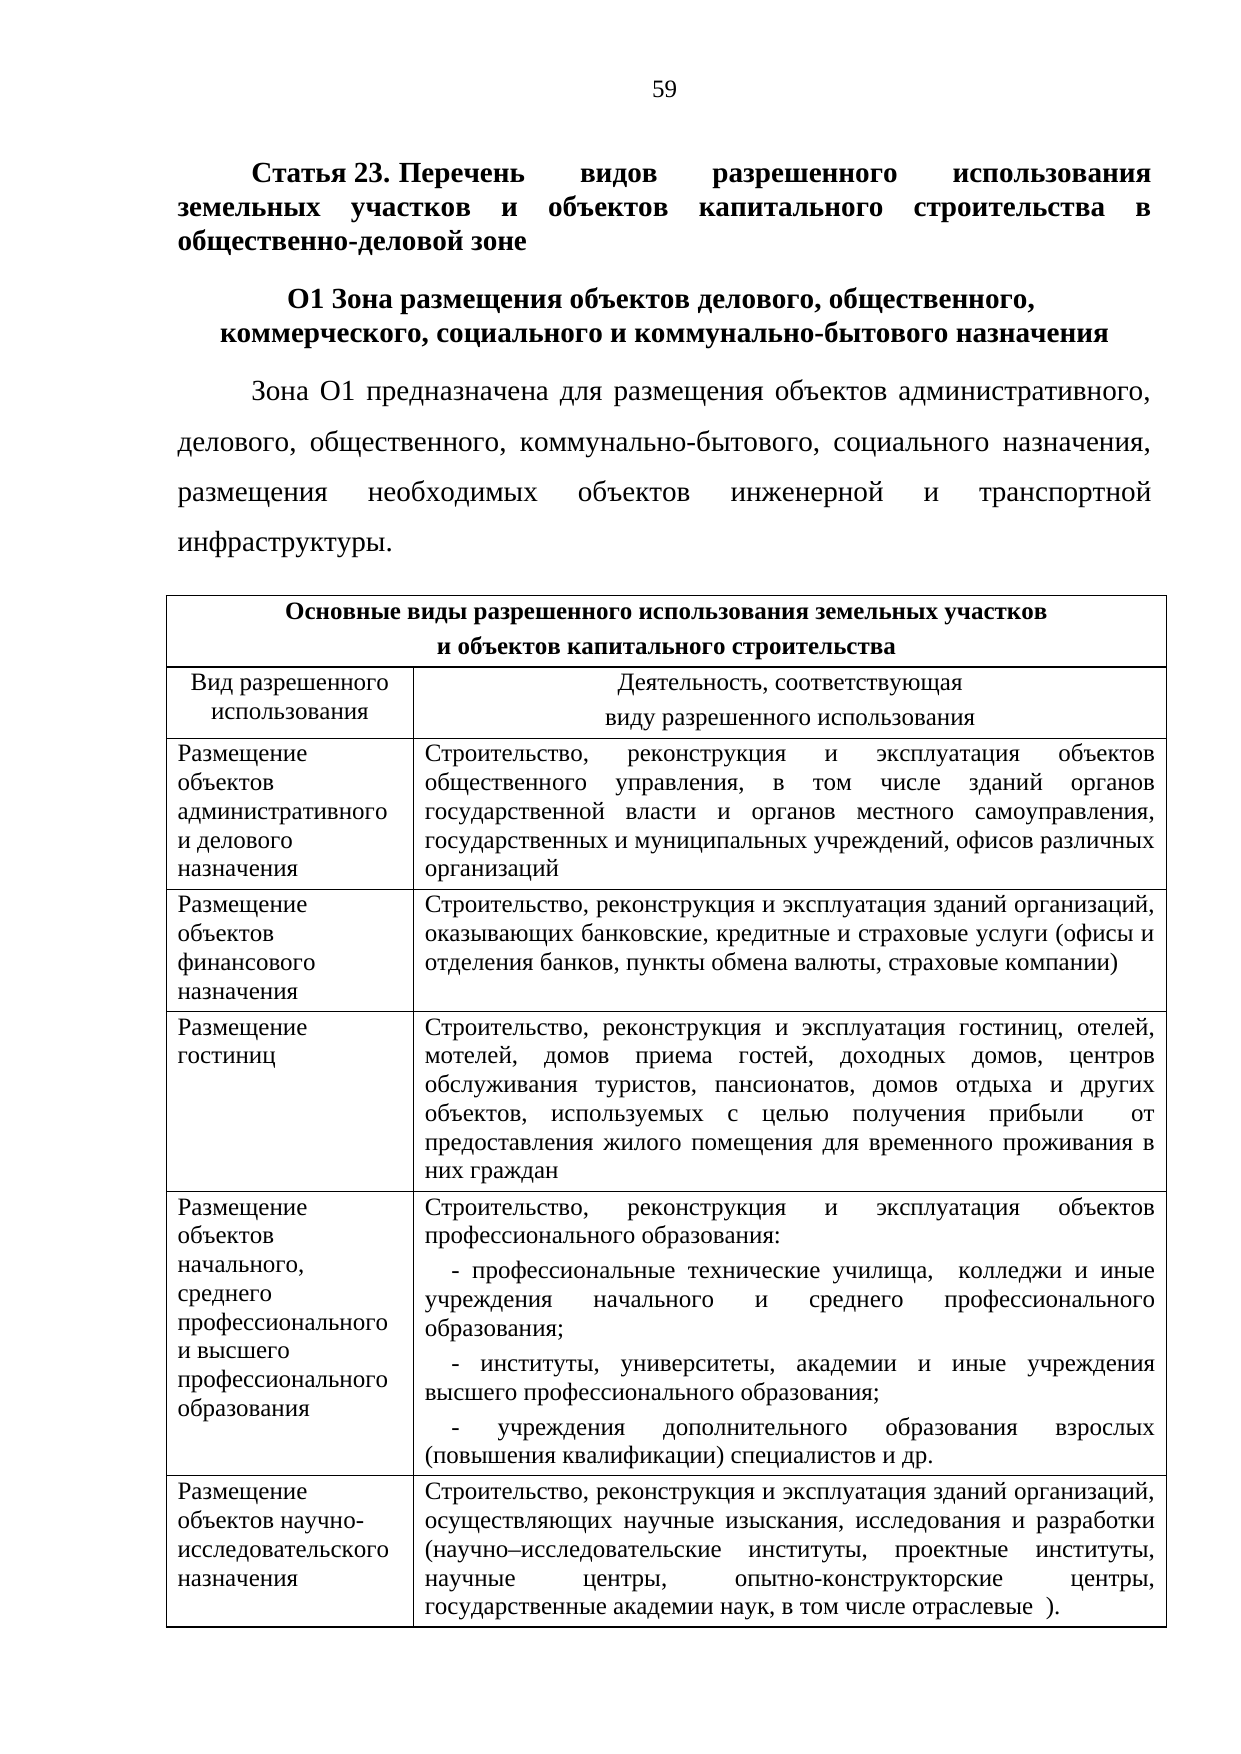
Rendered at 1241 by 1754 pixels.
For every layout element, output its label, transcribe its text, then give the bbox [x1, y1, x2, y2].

table_cell Строительство, реконструкция и эксплуатация гостиниц, отелей, мотелей, домов приема гостей, доходных домов, центров обслуживания туристов, пансионатов, домов отдыха и других объектов, используемых с целью получения прибыли от предоставления жилого помещения для временного проживания в них граждан [414, 1012, 1166, 1191]
table_cell Размещение объектов научно-исследовательского назначения [167, 1476, 413, 1626]
table_cell Строительство, реконструкция и эксплуатация объектов общественного управления, в том числе зданий органов государственной власти и органов местного самоуправления, государственных и муниципальных учреждений, офисов различных организаций [414, 739, 1166, 888]
table_cell Строительство, реконструкция и эксплуатация объектов профессионального образования: - профессиональные технические училища, колледжи и иные учреждения начального и среднего профессионального образования; - институты, университеты, академии и иные учреждения высшего профессионального образования; - учреждения дополнительного образования взрослых (повышения квалификации) специалистов и др. [414, 1192, 1166, 1475]
table_cell Размещение объектов административного и делового назначения [167, 739, 413, 888]
text Зона О1 предназначена для размещения объектов административного, делового, общественного, коммунально-бытового, социального назначения, размещения необходимых объектов инженерной и транспортной инфраструктуры. [177, 373, 1152, 558]
table_cell Размещение гостиниц [167, 1012, 413, 1191]
table_header Основные виды разрешенного использования земельных участков и объектов капитального строительства [167, 596, 1166, 666]
table_cell Размещение объектов начального, среднего профессионального и высшего профессионального образования [167, 1192, 413, 1475]
text О1 Зона размещения объектов делового, общественного, коммерческого, социального и коммунально-бытового назначения [177, 281, 1152, 348]
table_cell Деятельность, соответствующая виду разрешенного использования [414, 668, 1166, 737]
list Перечень видов разрешенного использования земельных участков и объектов капитального строительства в общественно-деловой зоне [177, 156, 1152, 256]
table_cell Вид разрешенного использования [167, 668, 413, 737]
table_cell Строительство, реконструкция и эксплуатация зданий организаций, оказывающих банковские, кредитные и страховые услуги (офисы и отделения банков, пункты обмена валюты, страховые компании) [414, 890, 1166, 1011]
table_cell Строительство, реконструкция и эксплуатация зданий организаций, осуществляющих научные изыскания, исследования и разработки (научно–исследовательские институты, проектные институты, научные центры, опытно-конструкторские центры, государственные академии наук, в том числе отраслевые ). [414, 1476, 1166, 1626]
table_cell Размещение объектов финансового назначения [167, 890, 413, 1011]
